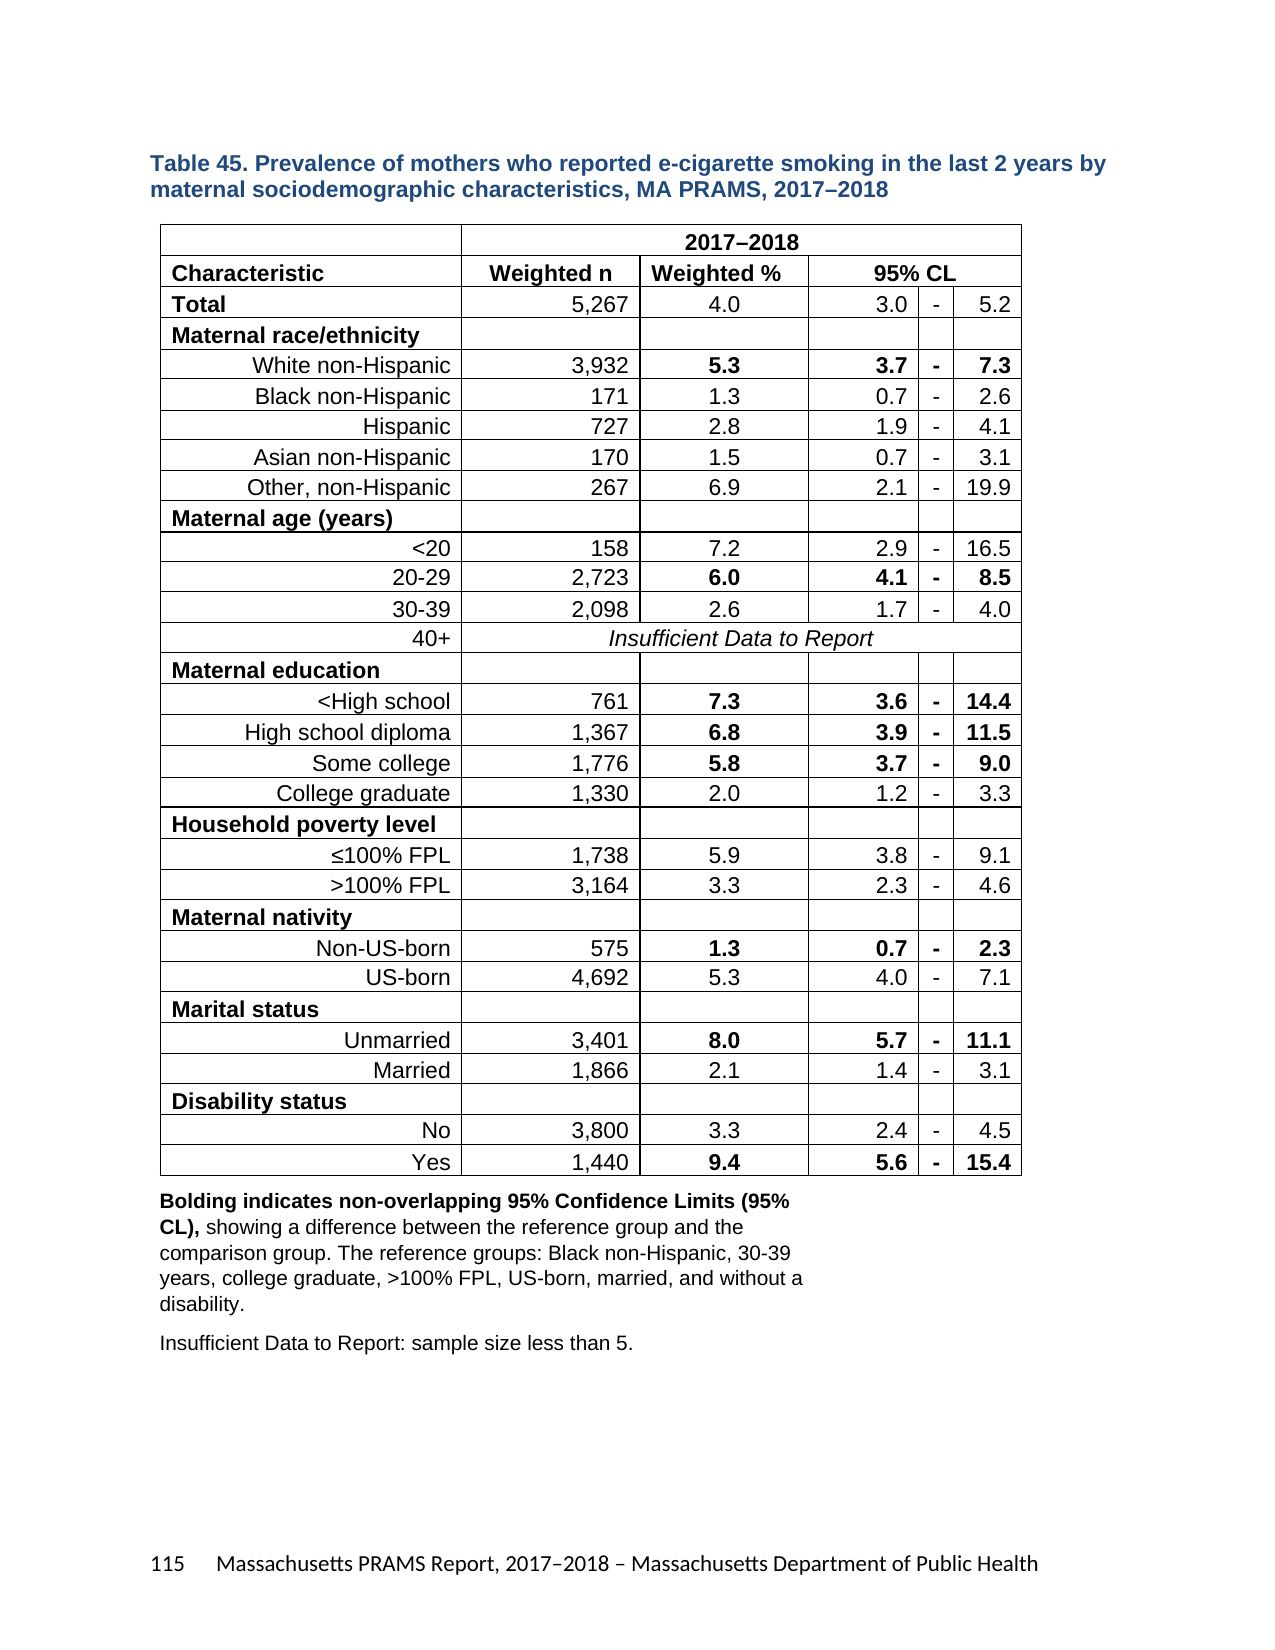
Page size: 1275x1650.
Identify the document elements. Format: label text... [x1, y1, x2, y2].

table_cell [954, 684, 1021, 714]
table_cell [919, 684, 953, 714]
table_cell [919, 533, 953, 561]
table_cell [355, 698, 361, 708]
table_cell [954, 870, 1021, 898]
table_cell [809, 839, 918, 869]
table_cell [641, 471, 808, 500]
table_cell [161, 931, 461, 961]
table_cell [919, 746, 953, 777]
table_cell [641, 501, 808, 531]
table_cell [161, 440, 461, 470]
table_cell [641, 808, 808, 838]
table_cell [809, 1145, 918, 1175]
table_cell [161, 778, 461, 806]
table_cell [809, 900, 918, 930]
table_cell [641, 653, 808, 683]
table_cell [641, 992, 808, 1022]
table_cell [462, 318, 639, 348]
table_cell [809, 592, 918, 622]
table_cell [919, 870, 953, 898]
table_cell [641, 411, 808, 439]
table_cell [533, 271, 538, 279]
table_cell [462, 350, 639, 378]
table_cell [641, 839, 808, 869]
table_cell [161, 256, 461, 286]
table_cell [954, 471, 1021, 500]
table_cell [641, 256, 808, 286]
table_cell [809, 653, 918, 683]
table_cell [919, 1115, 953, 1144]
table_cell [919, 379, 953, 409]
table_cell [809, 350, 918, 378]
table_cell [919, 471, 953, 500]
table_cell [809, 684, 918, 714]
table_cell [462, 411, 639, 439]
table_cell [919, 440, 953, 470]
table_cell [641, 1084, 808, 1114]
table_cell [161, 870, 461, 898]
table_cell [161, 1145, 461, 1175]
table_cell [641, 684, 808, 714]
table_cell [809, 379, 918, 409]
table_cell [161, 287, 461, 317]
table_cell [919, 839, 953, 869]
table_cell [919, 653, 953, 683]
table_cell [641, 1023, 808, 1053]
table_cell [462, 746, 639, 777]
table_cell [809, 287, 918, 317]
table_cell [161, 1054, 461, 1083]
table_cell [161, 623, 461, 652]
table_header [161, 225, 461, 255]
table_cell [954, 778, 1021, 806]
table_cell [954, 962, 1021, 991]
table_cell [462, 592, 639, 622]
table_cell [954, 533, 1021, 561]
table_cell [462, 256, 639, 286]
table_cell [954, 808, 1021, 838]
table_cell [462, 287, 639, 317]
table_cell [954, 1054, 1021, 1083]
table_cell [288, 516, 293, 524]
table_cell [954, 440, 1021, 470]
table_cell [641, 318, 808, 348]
text Table 45. Prevalence of mothers who reported e-cigarette smoking in the last 2 years by maternal sociodemographic characteristics, MA PRAMS, 2017–2018 [150, 150, 1125, 203]
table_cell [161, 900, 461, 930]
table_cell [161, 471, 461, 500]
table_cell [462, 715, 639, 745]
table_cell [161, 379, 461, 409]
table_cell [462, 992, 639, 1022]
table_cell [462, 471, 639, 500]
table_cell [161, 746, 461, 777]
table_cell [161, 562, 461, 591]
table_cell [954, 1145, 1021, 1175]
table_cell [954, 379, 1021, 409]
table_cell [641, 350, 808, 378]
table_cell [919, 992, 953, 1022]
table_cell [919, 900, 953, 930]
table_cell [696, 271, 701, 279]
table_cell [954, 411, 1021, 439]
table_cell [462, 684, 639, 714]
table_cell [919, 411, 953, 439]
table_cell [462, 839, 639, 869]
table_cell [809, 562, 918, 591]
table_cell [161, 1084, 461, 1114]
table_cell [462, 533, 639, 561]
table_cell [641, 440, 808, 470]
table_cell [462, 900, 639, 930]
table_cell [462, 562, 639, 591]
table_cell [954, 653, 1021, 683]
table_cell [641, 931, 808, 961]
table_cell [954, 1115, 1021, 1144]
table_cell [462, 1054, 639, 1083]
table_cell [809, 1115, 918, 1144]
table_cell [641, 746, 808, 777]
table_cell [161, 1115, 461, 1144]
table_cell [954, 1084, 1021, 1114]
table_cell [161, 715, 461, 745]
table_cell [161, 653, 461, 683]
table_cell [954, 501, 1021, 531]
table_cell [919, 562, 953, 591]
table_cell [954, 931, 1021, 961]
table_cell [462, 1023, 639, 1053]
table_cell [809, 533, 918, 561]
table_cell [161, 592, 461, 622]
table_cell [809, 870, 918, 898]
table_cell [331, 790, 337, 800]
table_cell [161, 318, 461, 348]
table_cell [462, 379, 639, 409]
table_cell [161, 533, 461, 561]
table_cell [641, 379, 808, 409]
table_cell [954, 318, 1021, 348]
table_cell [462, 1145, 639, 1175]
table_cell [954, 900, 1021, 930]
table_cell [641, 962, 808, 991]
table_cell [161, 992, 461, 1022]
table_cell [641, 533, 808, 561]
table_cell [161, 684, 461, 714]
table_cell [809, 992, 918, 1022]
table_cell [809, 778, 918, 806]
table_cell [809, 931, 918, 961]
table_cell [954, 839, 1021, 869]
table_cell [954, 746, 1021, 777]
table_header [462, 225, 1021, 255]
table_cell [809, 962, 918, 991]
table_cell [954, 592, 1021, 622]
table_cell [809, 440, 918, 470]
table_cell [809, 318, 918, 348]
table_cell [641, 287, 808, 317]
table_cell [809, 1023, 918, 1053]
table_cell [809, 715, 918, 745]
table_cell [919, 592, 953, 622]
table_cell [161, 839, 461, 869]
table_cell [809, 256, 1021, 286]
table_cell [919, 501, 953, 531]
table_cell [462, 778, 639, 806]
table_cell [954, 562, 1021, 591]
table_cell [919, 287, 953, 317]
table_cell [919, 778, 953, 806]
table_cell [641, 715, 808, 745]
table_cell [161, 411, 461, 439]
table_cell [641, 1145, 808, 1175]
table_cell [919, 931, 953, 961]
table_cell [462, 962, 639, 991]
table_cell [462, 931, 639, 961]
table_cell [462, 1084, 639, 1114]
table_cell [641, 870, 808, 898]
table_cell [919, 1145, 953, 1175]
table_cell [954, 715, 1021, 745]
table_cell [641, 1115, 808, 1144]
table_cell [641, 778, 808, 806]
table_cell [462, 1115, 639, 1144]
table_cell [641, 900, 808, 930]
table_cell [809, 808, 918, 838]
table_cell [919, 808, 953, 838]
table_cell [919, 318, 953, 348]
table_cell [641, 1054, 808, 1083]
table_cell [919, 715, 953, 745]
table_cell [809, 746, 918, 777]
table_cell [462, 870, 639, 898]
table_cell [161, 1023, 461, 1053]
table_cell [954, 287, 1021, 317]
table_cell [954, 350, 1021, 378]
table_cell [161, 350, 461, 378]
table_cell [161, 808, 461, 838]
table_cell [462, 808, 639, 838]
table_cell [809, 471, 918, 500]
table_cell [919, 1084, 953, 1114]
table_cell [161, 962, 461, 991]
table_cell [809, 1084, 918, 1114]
title Insufficient Data to Report: sample size less than 5. [159, 1330, 1050, 1354]
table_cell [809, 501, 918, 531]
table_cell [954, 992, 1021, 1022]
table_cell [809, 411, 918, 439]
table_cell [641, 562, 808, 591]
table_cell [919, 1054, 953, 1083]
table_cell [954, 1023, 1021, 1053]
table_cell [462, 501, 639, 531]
text Bolding indicates non-overlapping 95% Confidence Limits (95% CL), showing a difference between the reference group and the comparison group. The reference groups: Black non-Hispanic, 30-39 years, college graduate, >100% FPL, US-born, married, and without a disability. [159, 1189, 825, 1316]
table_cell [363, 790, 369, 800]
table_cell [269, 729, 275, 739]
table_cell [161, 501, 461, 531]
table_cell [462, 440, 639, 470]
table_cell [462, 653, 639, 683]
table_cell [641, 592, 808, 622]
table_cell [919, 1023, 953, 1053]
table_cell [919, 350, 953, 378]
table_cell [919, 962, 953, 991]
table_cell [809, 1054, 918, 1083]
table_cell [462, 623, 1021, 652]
